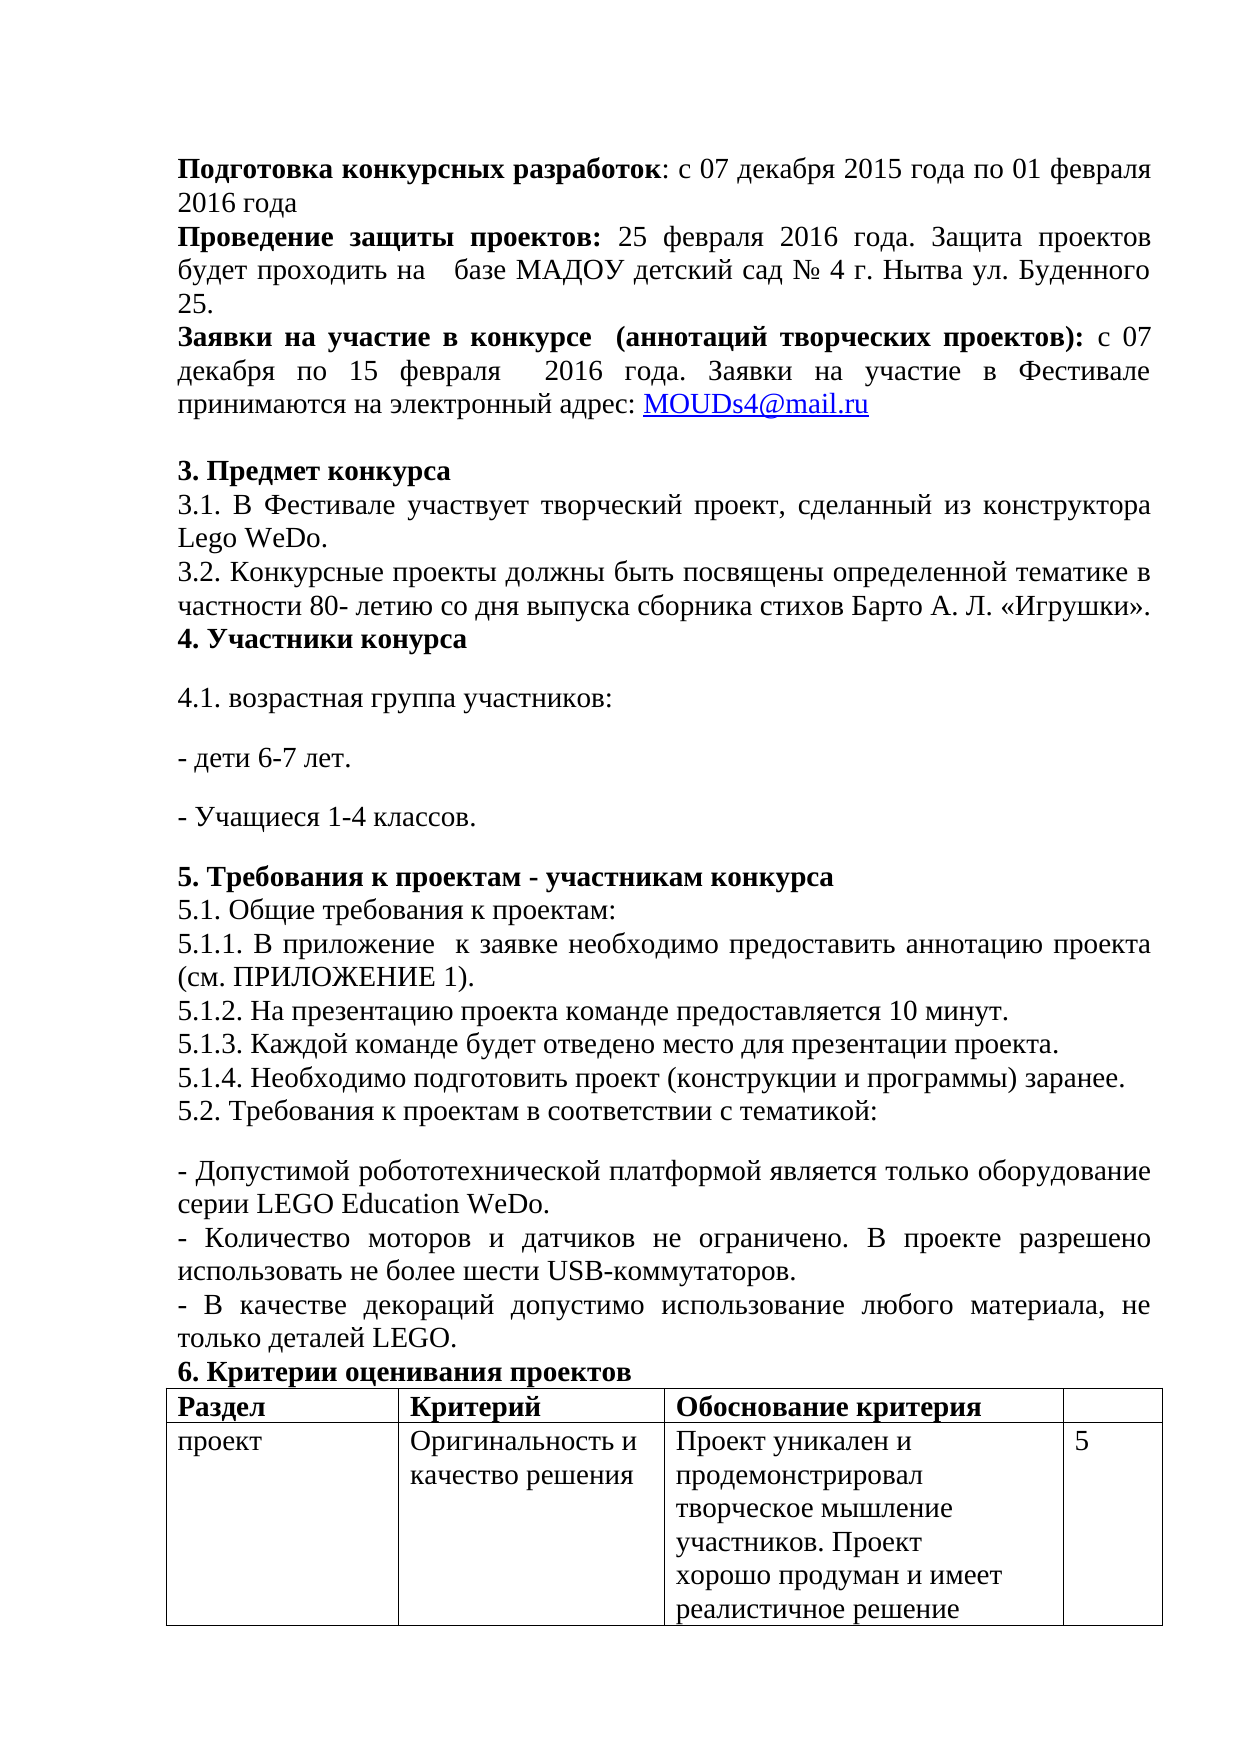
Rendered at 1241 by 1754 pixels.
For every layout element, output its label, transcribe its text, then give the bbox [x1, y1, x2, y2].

table_header [1064, 1389, 1162, 1422]
text 5.1.1. В приложение к заявке необходимо предоставить аннотацию проекта (см. ПРИЛОЖЕНИЕ 1). [177, 926, 1152, 993]
text 5.1.4. Необходимо подготовить проект (конструкции и программы) заранее. [177, 1060, 1152, 1093]
text Заявки на участие в конкурсе (аннотаций творческих проектов): с 07 декабря по 15 февраля 2016 года. Заявки на участие в Фестивале принимаются на электронный адрес: MOUDs4@mail.ru [177, 319, 1152, 420]
text Подготовка конкурсных разработок: с 07 декабря 2015 года по 01 февраля 2016 года [177, 152, 1152, 219]
text 3.2. Конкурсные проекты должны быть посвящены определенной тематике в частности 80- летию со дня выпуска сборника стихов Барто А. Л. «Игрушки». [177, 554, 1152, 621]
table_header Критерий [399, 1389, 664, 1422]
table_header Раздел [167, 1389, 398, 1422]
text - В качестве декораций допустимо использование любого материала, не только деталей LEGO. [177, 1287, 1152, 1354]
text 4. Участники конурса [177, 621, 1152, 655]
text 5.1. Общие требования к проектам: [177, 892, 1152, 926]
text Проведение защиты проектов: 25 февраля 2016 года. Защита проектов будет проходить на базе МАДОУ детский сад № . Нытва ул. Буденного 25. [177, 219, 1152, 319]
text - Количество моторов и датчиков не ограничено. В проекте разрешено использовать не более шести USB-коммутаторов. [177, 1220, 1152, 1287]
table_header Обоснование критерия [665, 1389, 1063, 1422]
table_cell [665, 1423, 1063, 1624]
table_cell 5 [1064, 1423, 1162, 1624]
text - дети 6-7 лет. [177, 740, 1152, 773]
text - Учащиеся 1-4 классов. [177, 799, 1152, 833]
text 6. Критерии оценивания проектов [177, 1354, 1152, 1388]
text 5.1.3. Каждой команде будет отведено место для презентации проекта. [177, 1026, 1152, 1060]
text 4.1. возрастная группа участников: [177, 681, 1152, 714]
text 5. Требования к проектам - участникам конкурса [177, 859, 1152, 892]
text - Допустимой робототехнической платформой является только оборудование серии LEGO Education WeDo. [177, 1153, 1152, 1220]
text 3.1. В Фестивале участвует творческий проект, сделанный из конструктора Lego WeDo. [177, 487, 1152, 554]
table_cell проект [167, 1423, 398, 1624]
text 5.1.2. На презентацию проекта команде предоставляется 10 минут. [177, 993, 1152, 1026]
text 3. Предмет конкурса [177, 453, 1152, 487]
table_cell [399, 1423, 664, 1624]
text 5.2. Требования к проектам в соответствии с тематикой: [177, 1093, 1152, 1127]
